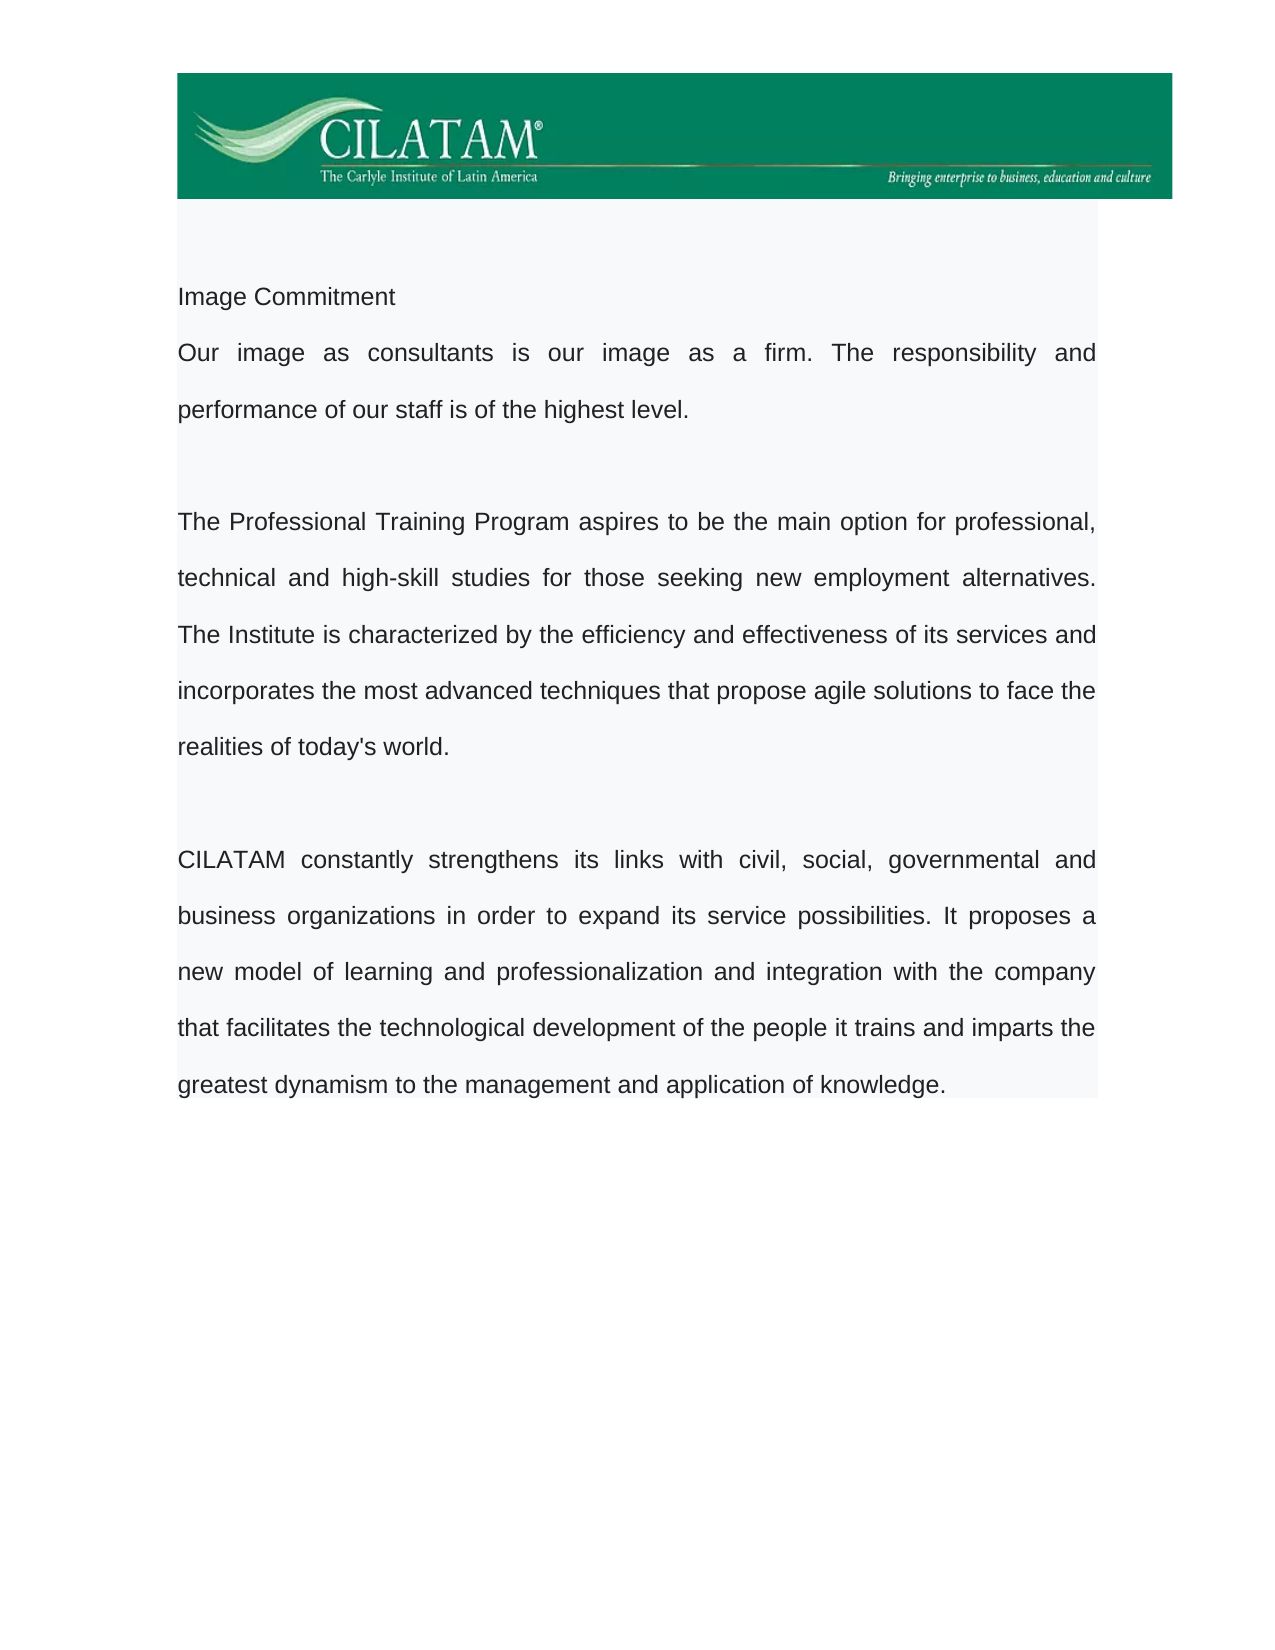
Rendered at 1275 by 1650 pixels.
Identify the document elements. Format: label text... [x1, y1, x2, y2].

text CILATAM constantly strengthens its links with civil, social, governmental and business organizations in order to expand its service possibilities. It proposes a new model of learning and professionalization and integration with the company that facilitates the technological development of the people it trains and imparts the greatest dynamism to the management and application of knowledge. [177, 817, 1098, 1098]
text The Professional Training Program aspires to be the main option for professional, technical and high-skill studies for those seeking new employment alternatives. The Institute is characterized by the efficiency and effectiveness of its services and incorporates the most advanced techniques that propose agile solutions to face the realities of today's world. [177, 480, 1098, 761]
text Our image as consultants is our image as a firm. The responsibility and performance of our staff is of the highest level. [177, 311, 1098, 423]
picture [177, 73, 1173, 199]
text Image Commitment [177, 255, 1098, 311]
